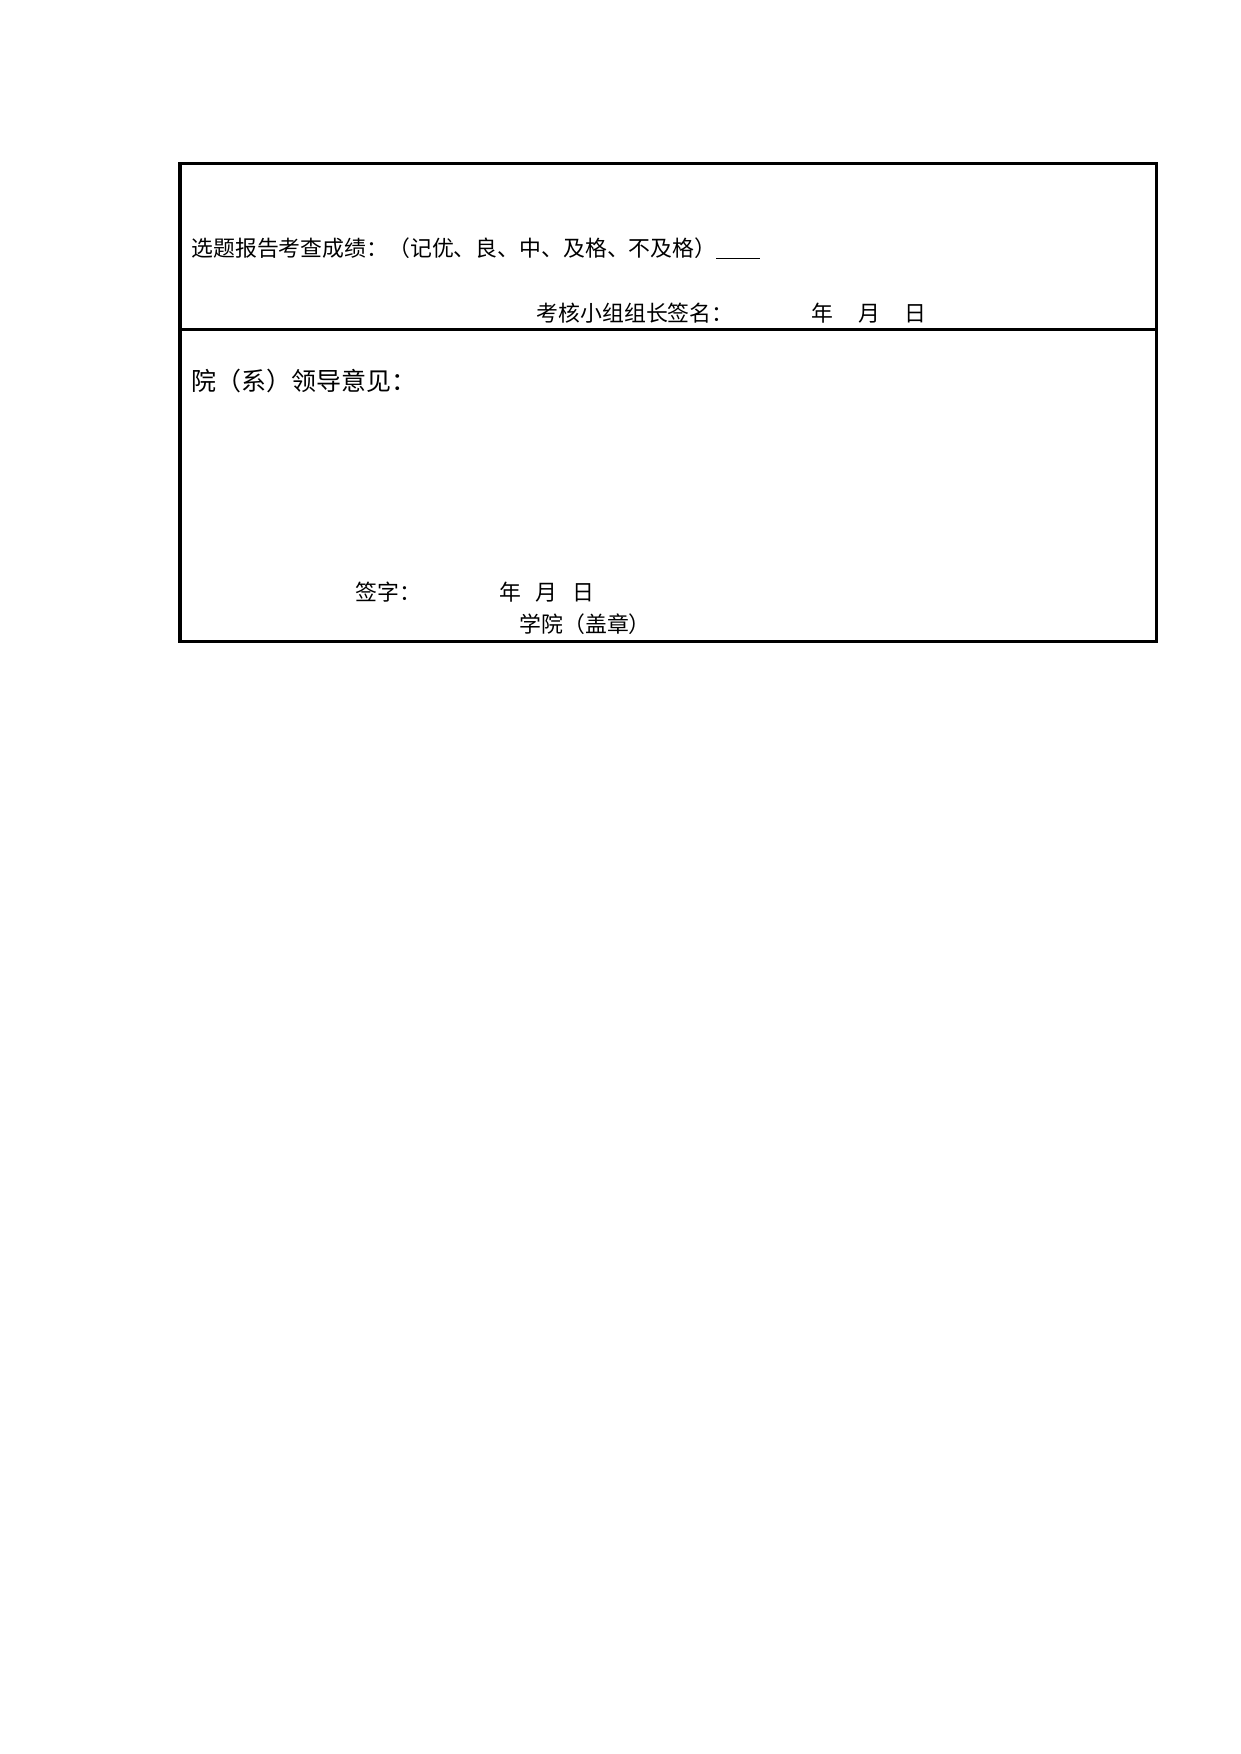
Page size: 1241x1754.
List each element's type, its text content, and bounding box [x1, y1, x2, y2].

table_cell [182, 165, 1155, 328]
table_cell 院（系）领导意见： 签字： 年 月 日 学院（盖章） [182, 331, 1155, 639]
